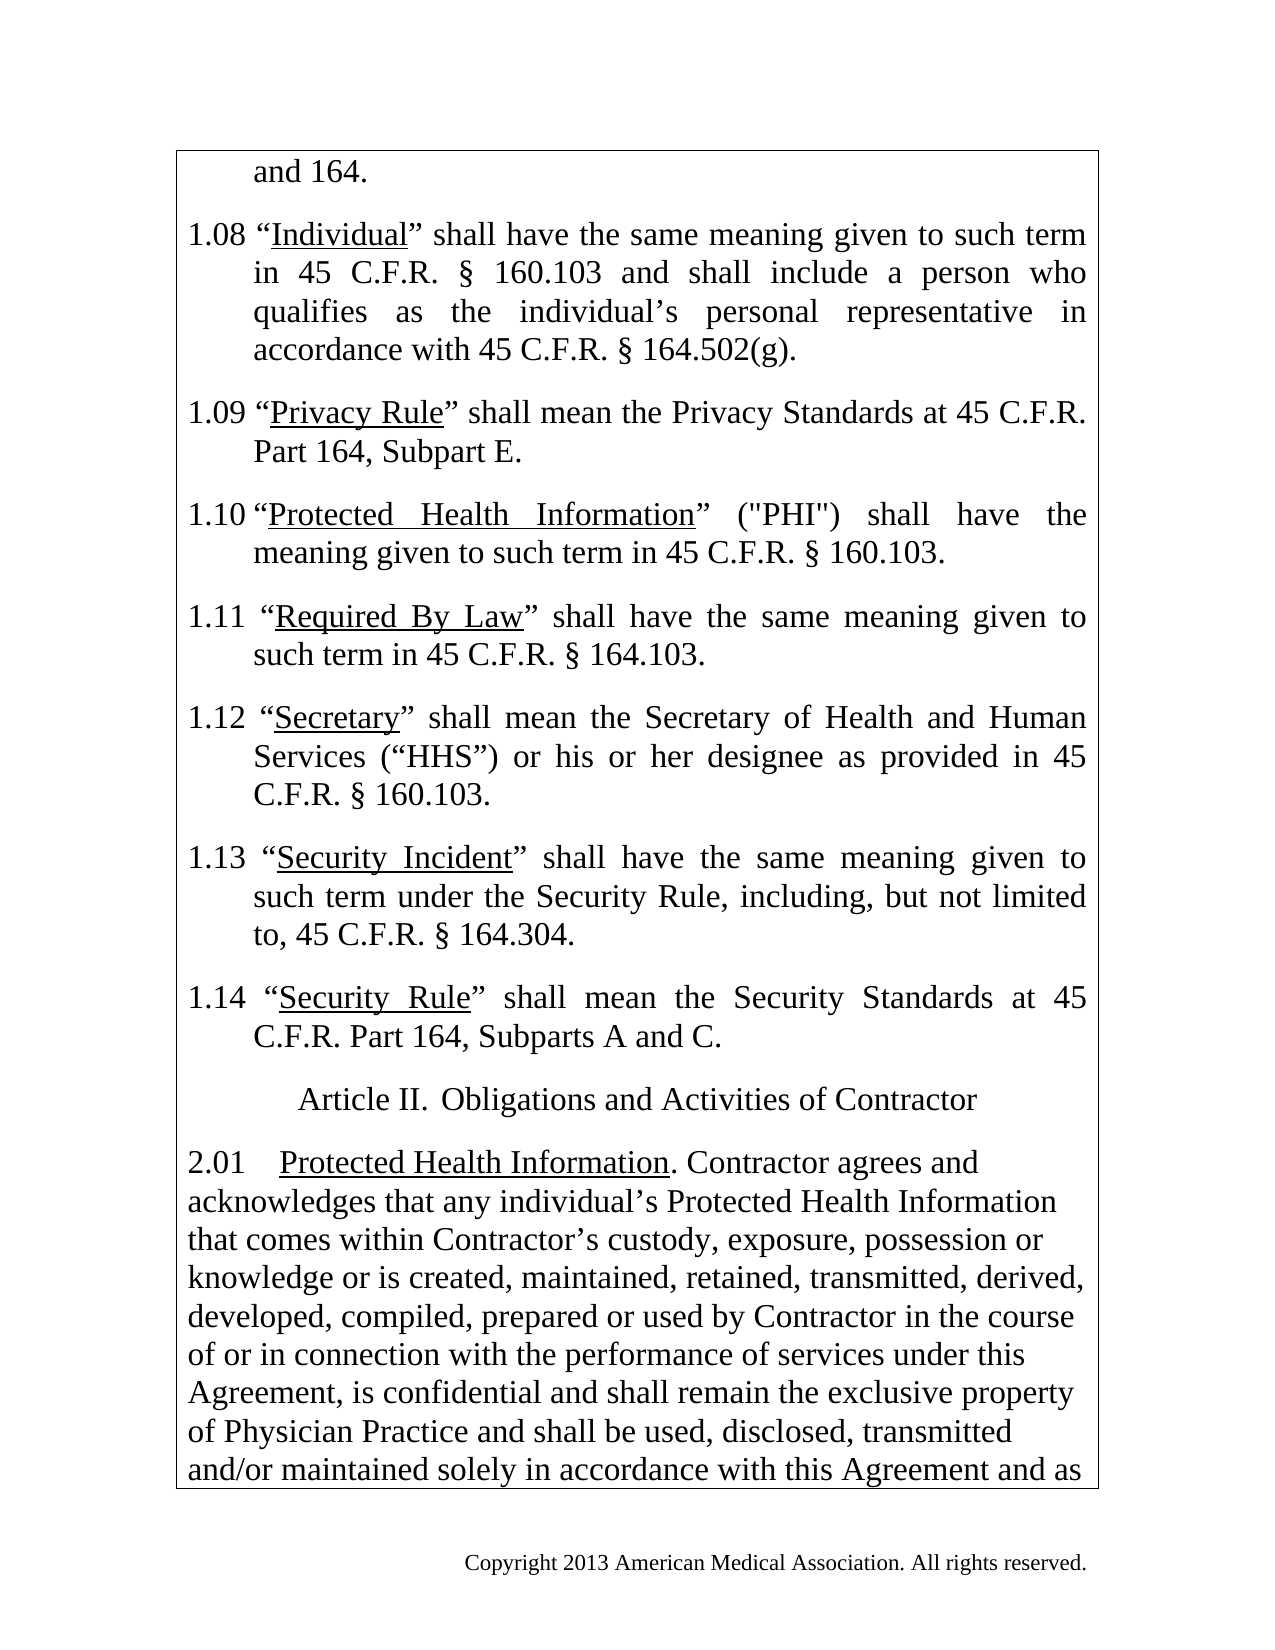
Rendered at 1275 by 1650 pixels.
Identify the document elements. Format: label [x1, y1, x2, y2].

table_header [177, 151, 1098, 1488]
